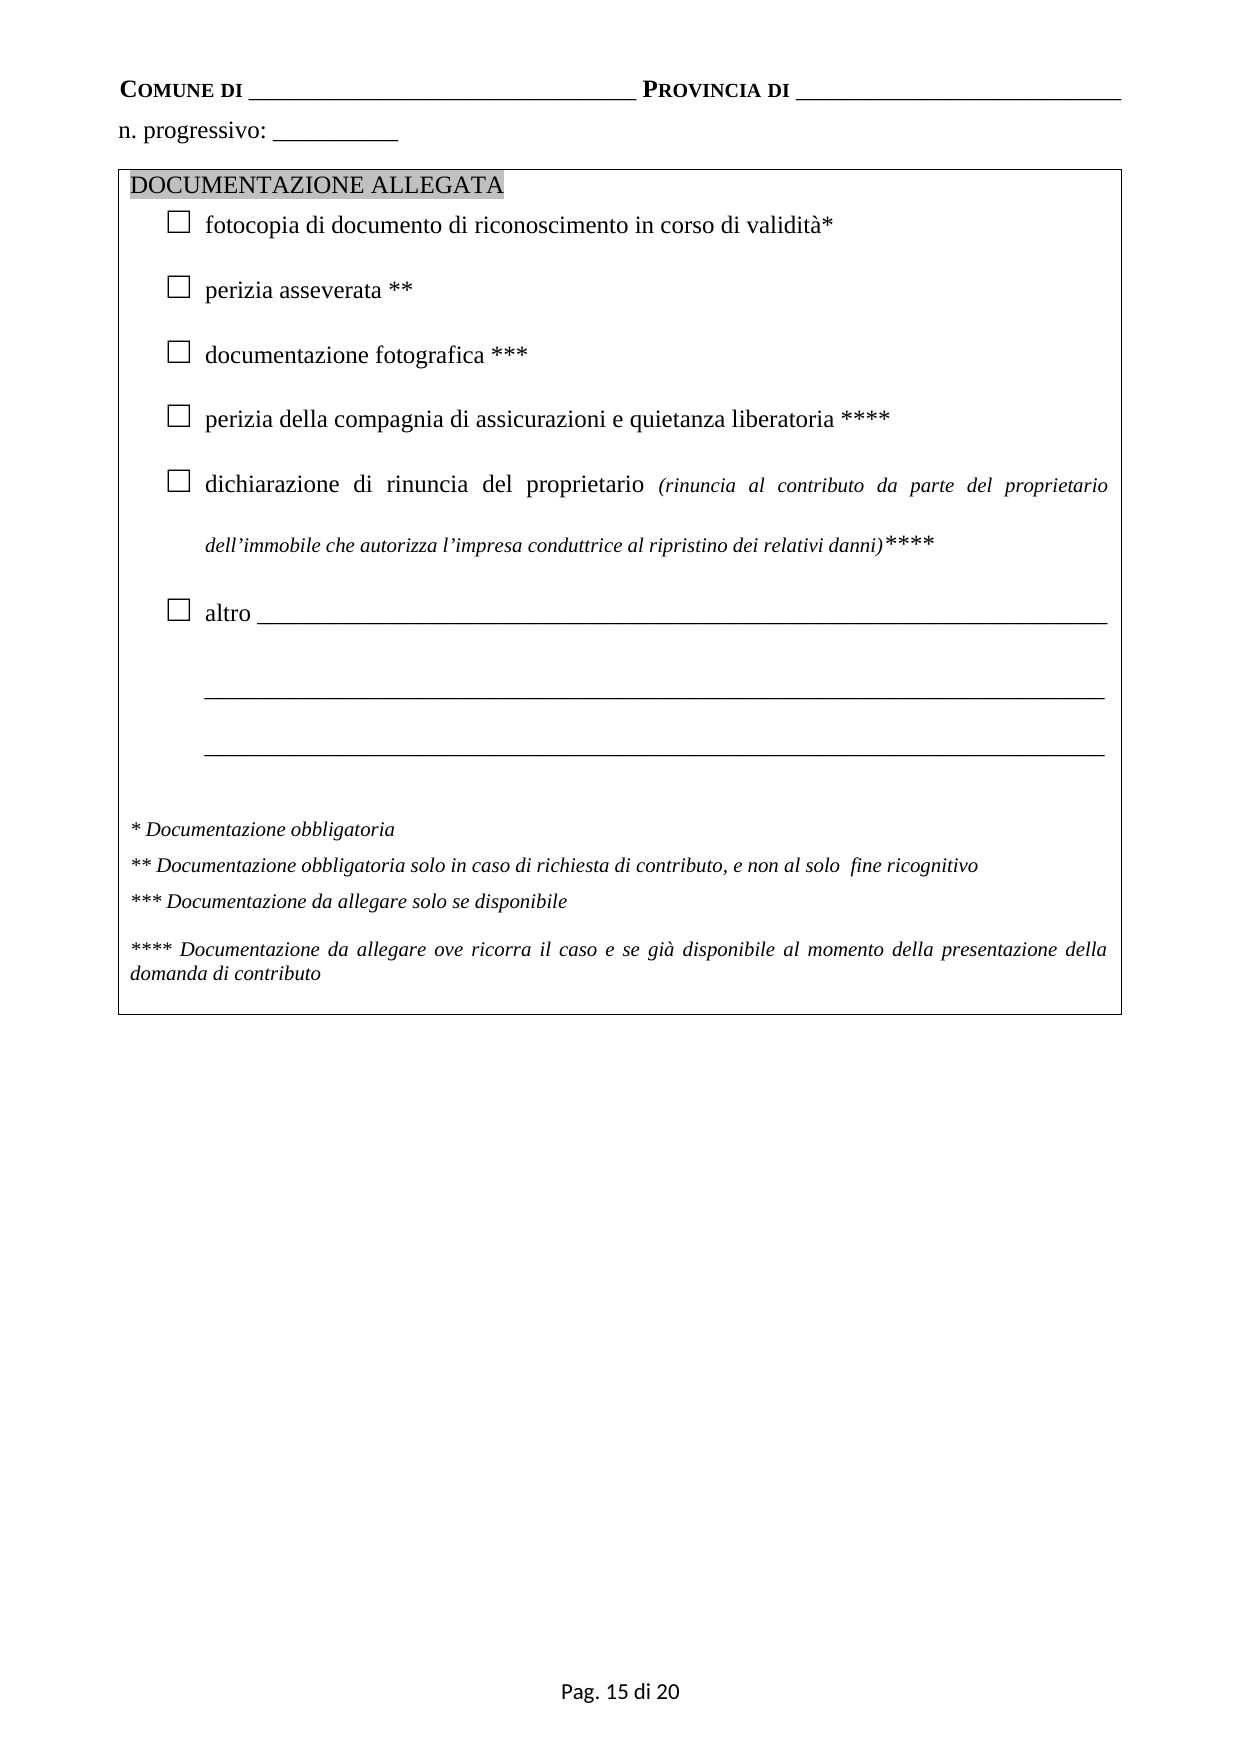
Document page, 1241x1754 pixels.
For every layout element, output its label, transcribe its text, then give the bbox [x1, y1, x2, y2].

table_header DOCUMENTAZIONE ALLEGATA fotocopia di documento di riconoscimento in corso di validità* perizia asseverata ** documentazione fotografica *** perizia della compagnia di assicurazioni e quietanza liberatoria **** dichiarazione di rinuncia del proprietario (rinuncia al contributo da parte del proprietario dell’immobile che autorizza l’impresa conduttrice al ripristino dei relativi danni)**** altro ____________________________________________________________________ ________________________________________________________________________ ________________________________________________________________________ * Documentazione obbligatoria ** Documentazione obbligatoria solo in caso di richiesta di contributo, e non al solo fine ricognitivo *** Documentazione da allegare solo se disponibile **** Documentazione da allegare ove ricorra il caso e se già disponibile al momento della presentazione della domanda di contributo [119, 170, 1121, 1014]
